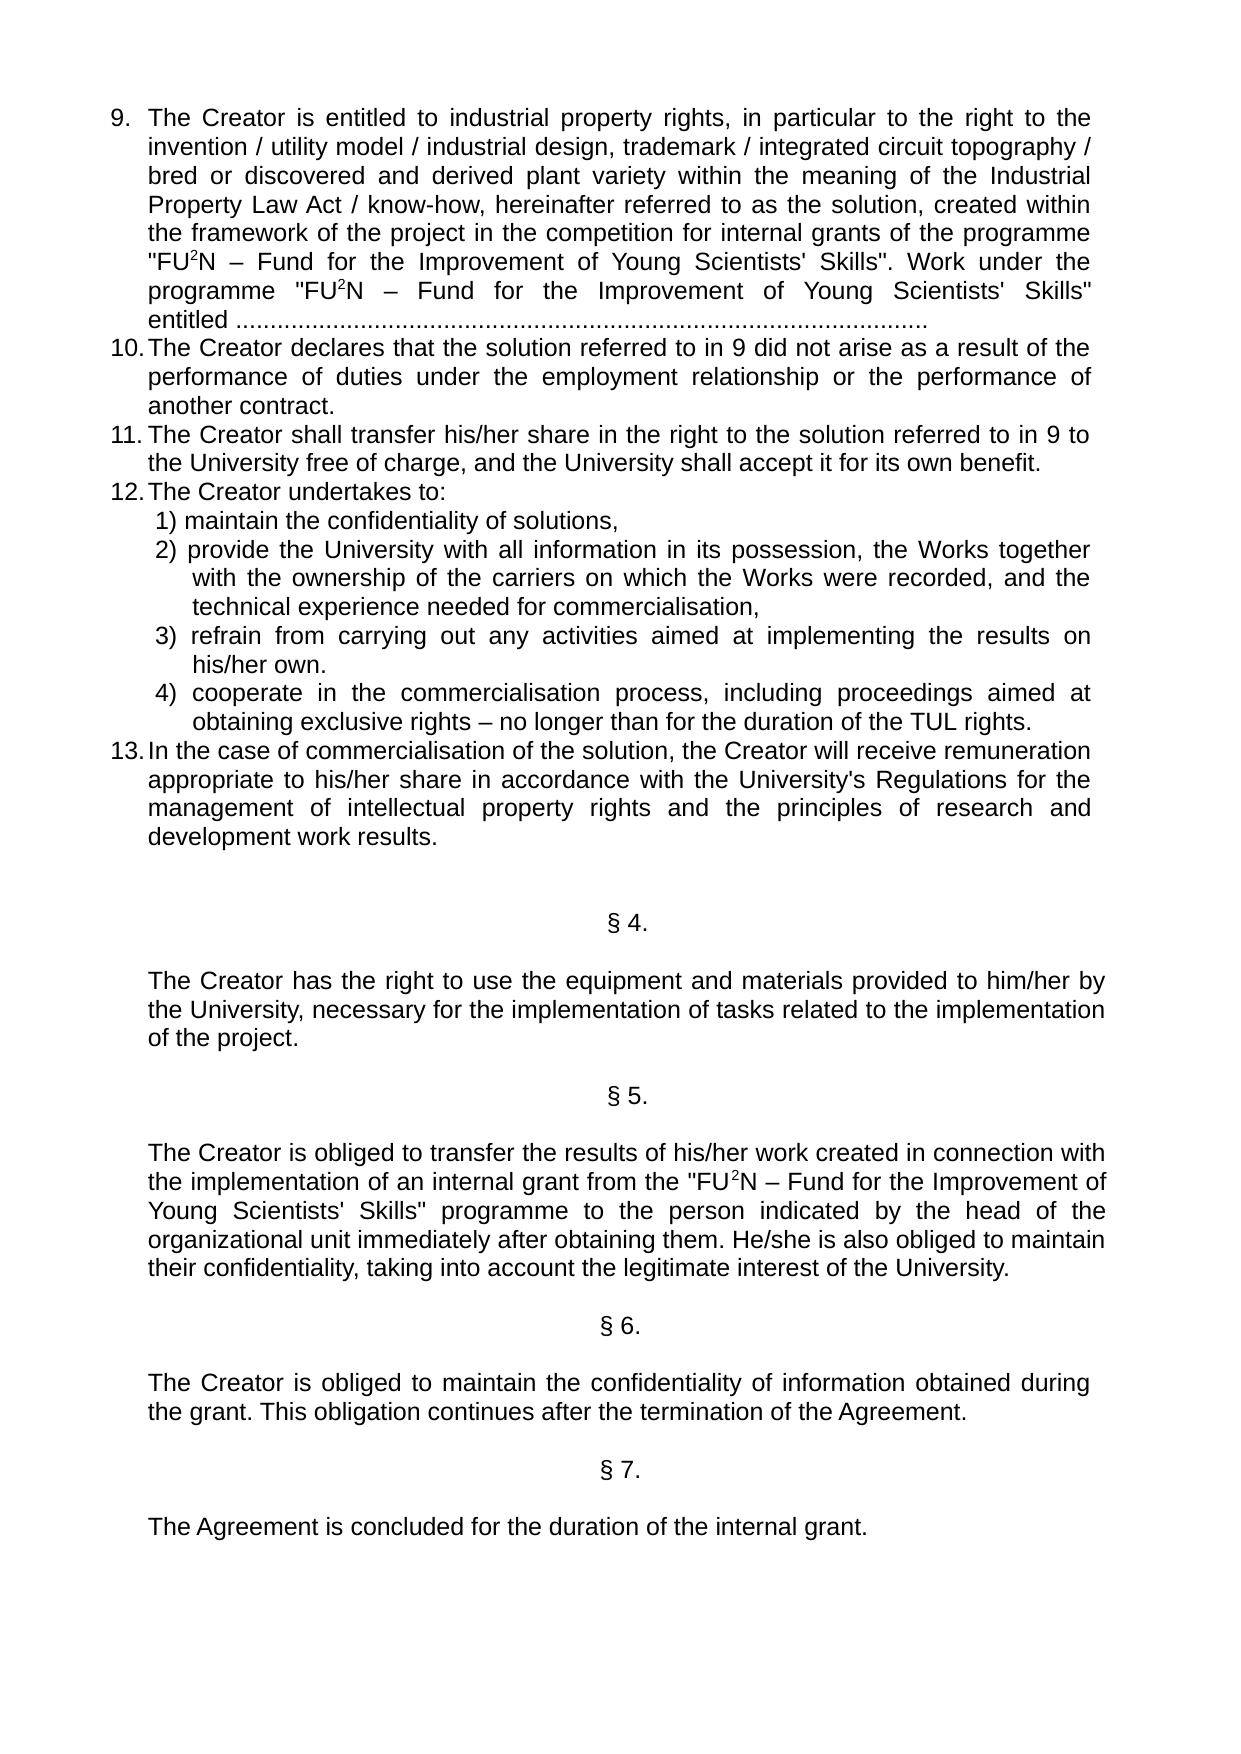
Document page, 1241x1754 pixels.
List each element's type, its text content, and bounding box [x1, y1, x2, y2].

list The Creator is entitled to industrial property rights, in particular to the right to the invention / utility model / industrial design, trademark / integrated circuit topography / bred or discovered and derived plant variety within the meaning of the Industrial Property Law Act / know-how, hereinafter referred to as the solution, created within the framework of the project in the competition for internal grants of the programme "FU2N – Fund for the Improvement of Young Scientists' Skills". Work under the programme "FU2N – Fund for the Improvement of Young Scientists' Skills" entitled .................................................................................................... [110, 103, 1093, 333]
text § 6. [148, 1311, 1093, 1340]
list provide the University with all information in its possession, the Works together with the ownership of the carriers on which the Works were recorded, and the technical experience needed for commercialisation, [155, 535, 1093, 621]
list The Creator shall transfer his/her share in the right to the solution referred to in 9 to the University free of charge, and the University shall accept it for its own benefit. [110, 420, 1093, 477]
text The Creator has the right to use the equipment and materials provided to him/her by the University, necessary for the implementation of tasks related to the implementation of the project. [148, 966, 1107, 1052]
list The Creator undertakes to: [110, 477, 1093, 506]
list maintain the confidentiality of solutions, [155, 506, 1093, 535]
list In the case of commercialisation of the solution, the Creator will receive remuneration appropriate to his/her share in accordance with the University's Regulations for the management of intellectual property rights and the principles of research and development work results. [110, 736, 1093, 851]
text § 5. [148, 1081, 1107, 1110]
list The Creator declares that the solution referred to in 9 did not arise as a result of the performance of duties under the employment relationship or the performance of another contract. [110, 333, 1093, 420]
list refrain from carrying out any activities aimed at implementing the results on his/her own. [155, 621, 1093, 678]
text The Creator is obliged to transfer the results of his/her work created in connection with the implementation of an internal grant from the "FU2N – Fund for the Improvement of Young Scientists' Skills" programme to the person indicated by the head of the organizational unit immediately after obtaining them. He/she is also obliged to maintain their confidentiality, taking into account the legitimate interest of the University. [148, 1138, 1107, 1282]
text § 7. [148, 1455, 1093, 1483]
text The Creator is obliged to maintain the confidentiality of information obtained during the grant. This obligation continues after the termination of the Agreement. [148, 1368, 1093, 1426]
text § 4. [148, 908, 1107, 937]
list cooperate in the commercialisation process, including proceedings aimed at obtaining exclusive rights – no longer than for the duration of the TUL rights. [155, 678, 1093, 736]
text The Agreement is concluded for the duration of the internal grant. [148, 1512, 1093, 1541]
